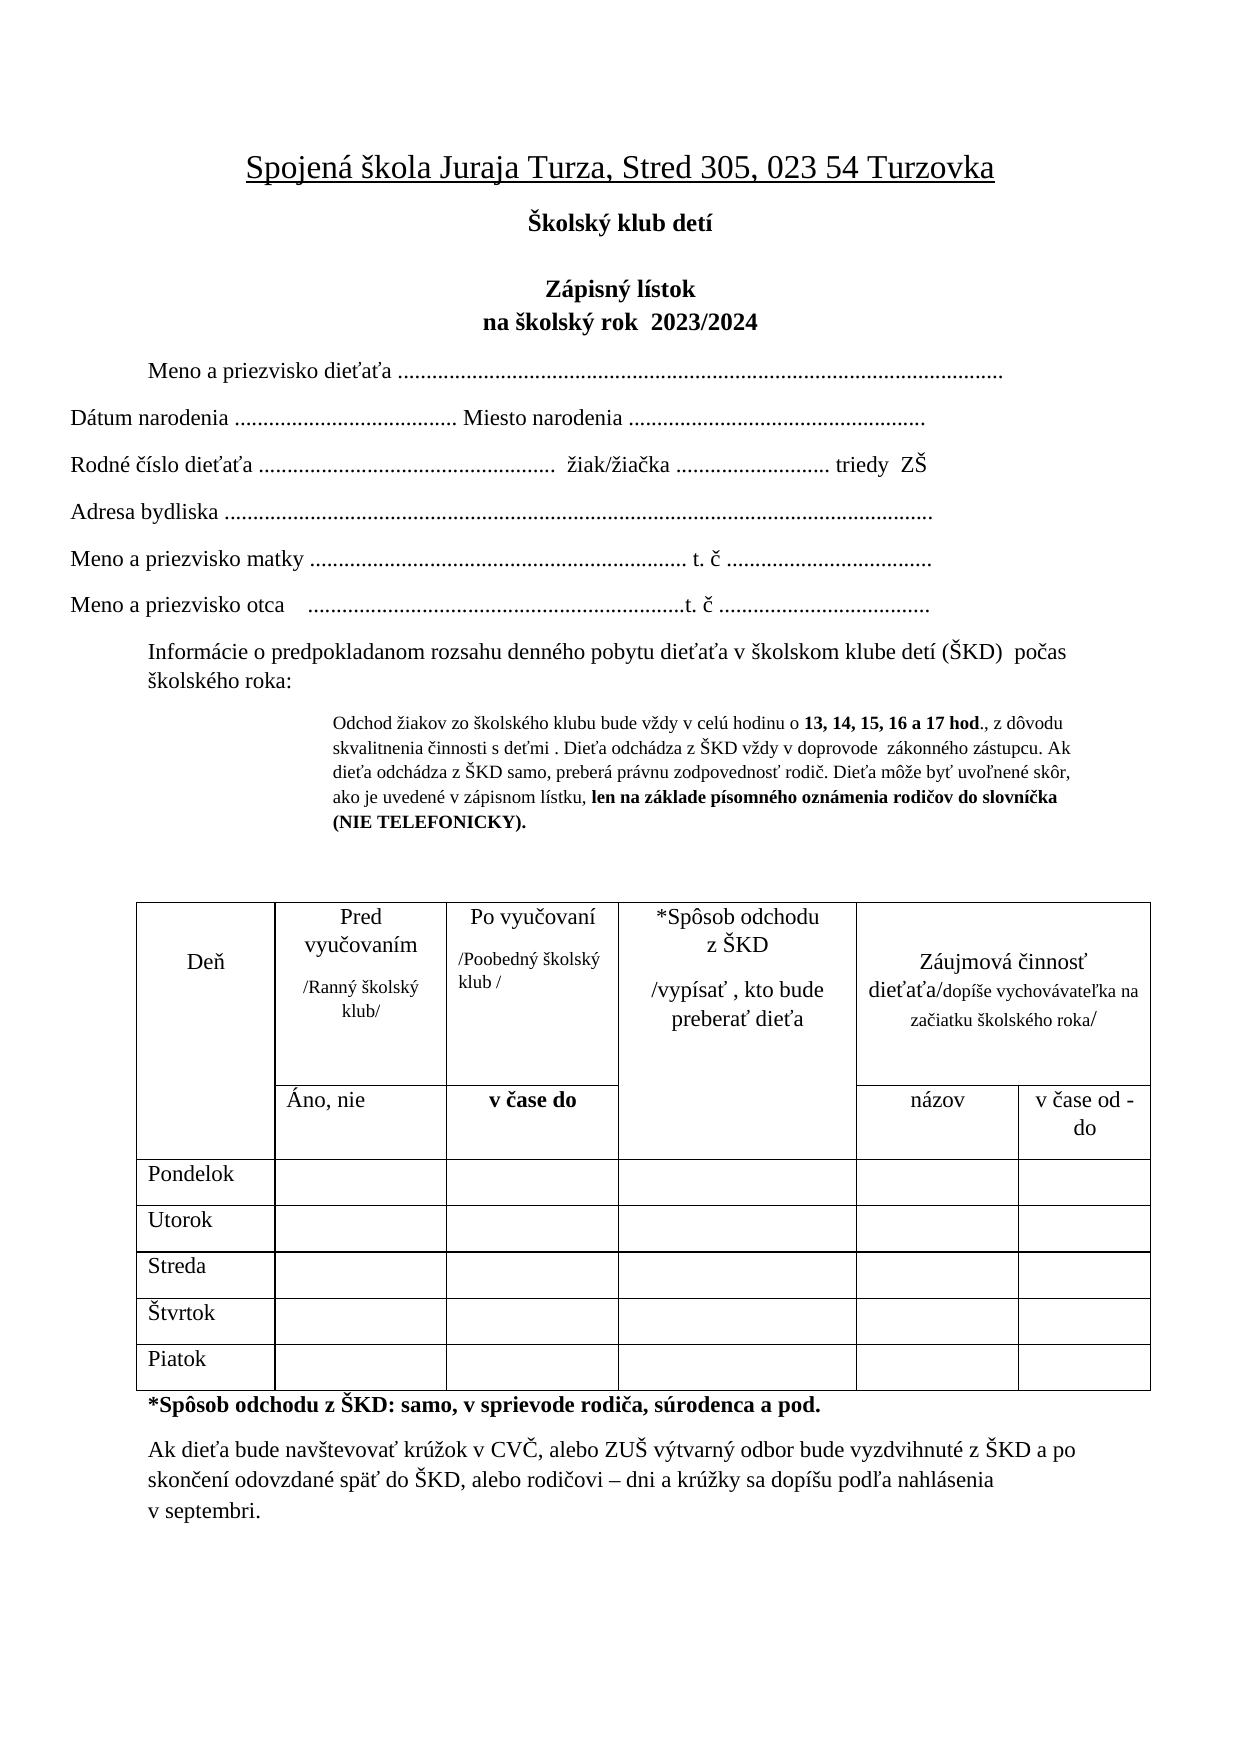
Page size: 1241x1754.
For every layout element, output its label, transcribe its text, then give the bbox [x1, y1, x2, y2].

table_cell [1019, 1206, 1150, 1251]
table_cell [619, 1253, 856, 1298]
table_cell [276, 1206, 446, 1251]
table_cell Streda [137, 1253, 274, 1298]
table_cell [1019, 1160, 1150, 1205]
text Meno a priezvisko matky .................................................................. t. č .................................... [70, 544, 1093, 571]
table_cell [857, 1345, 1018, 1390]
text Adresa bydliska ............................................................................................................................ [70, 498, 1093, 524]
text Meno a priezvisko dieťaťa .......................................................................................................... [148, 357, 1093, 383]
table_cell v čase od - do [1019, 1086, 1150, 1159]
table_cell [447, 1345, 618, 1390]
table_cell [1019, 1299, 1150, 1344]
table_cell [619, 1206, 856, 1251]
table_cell Pondelok [137, 1160, 274, 1205]
table_header *Spôsob odchodu z ŠKD /vypísať , kto bude preberať dieťa [619, 903, 856, 1159]
table_cell [857, 1206, 1018, 1251]
table_cell [447, 1160, 618, 1205]
list Odchod žiakov zo školského klubu bude vždy v celú hodinu o 13, 14, 15, 16 a 17 hod., z dôvodu skvalitnenia činnosti s deťmi . Dieťa odchádza z ŠKD vždy v doprovode zákonného zástupcu. Ak dieťa odchádza z ŠKD samo, preberá právnu zodpovednosť rodič. Dieťa môže byť uvoľnené skôr, ako je uvedené v zápisnom lístku, len na základe písomného oznámenia rodičov do slovníčka (NIE TELEFONICKY). [333, 712, 1093, 833]
table_cell [1019, 1345, 1150, 1390]
table_cell [447, 1299, 618, 1344]
table_cell [276, 1345, 446, 1390]
table_header Pred vyučovaním /Ranný školský klub/ [276, 903, 446, 1084]
table_cell názov [857, 1086, 1018, 1159]
table_cell [857, 1160, 1018, 1205]
table_cell Piatok [137, 1345, 274, 1390]
text Informácie o predpokladanom rozsahu denného pobytu dieťaťa v školskom klube detí (ŠKD) počas školského roka: [148, 638, 1093, 693]
table_cell [619, 1160, 856, 1205]
text Spojená škola Juraja Turza, Stred 305, 023 54 Turzovka [148, 148, 1093, 186]
table_cell [276, 1253, 446, 1298]
table_cell v čase do [447, 1086, 618, 1159]
text Meno a priezvisko otca ..................................................................t. č ..................................... [70, 591, 1093, 618]
table_cell [619, 1345, 856, 1390]
table_cell [276, 1299, 446, 1344]
table_header Deň [137, 903, 274, 1159]
text Rodné číslo dieťaťa .................................................... žiak/žiačka ........................... triedy ZŠ [70, 451, 1093, 477]
text na školský rok 2023/2024 [148, 307, 1093, 336]
table_cell [857, 1253, 1018, 1298]
table_cell [1019, 1253, 1150, 1298]
table_header Po vyučovaní /Poobedný školský klub / [447, 903, 618, 1084]
table_cell [276, 1160, 446, 1205]
text Ak dieťa bude navštevovať krúžok v CVČ, alebo ZUŠ výtvarný odbor bude vyzdvihnuté z ŠKD a po skončení odovzdané späť do ŠKD, alebo rodičovi – dni a krúžky sa dopíšu podľa nahlásenia v septembri. [148, 1436, 1093, 1523]
text Zápisný lístok [148, 274, 1093, 303]
table_cell Štvrtok [137, 1299, 274, 1344]
table_cell Utorok [137, 1206, 274, 1251]
table_cell [857, 1299, 1018, 1344]
text Dátum narodenia ....................................... Miesto narodenia .................................................... [70, 404, 1093, 430]
table_cell [619, 1299, 856, 1344]
table_header Záujmová činnosť dieťaťa/dopíše vychovávateľka na začiatku školského roka/ [857, 903, 1150, 1084]
table_cell Áno, nie [276, 1086, 446, 1159]
text *Spôsob odchodu z ŠKD: samo, v sprievode rodiča, súrodenca a pod. [148, 1391, 1093, 1418]
table_cell [447, 1253, 618, 1298]
text Školský klub detí [148, 208, 1093, 237]
table_cell [447, 1206, 618, 1251]
